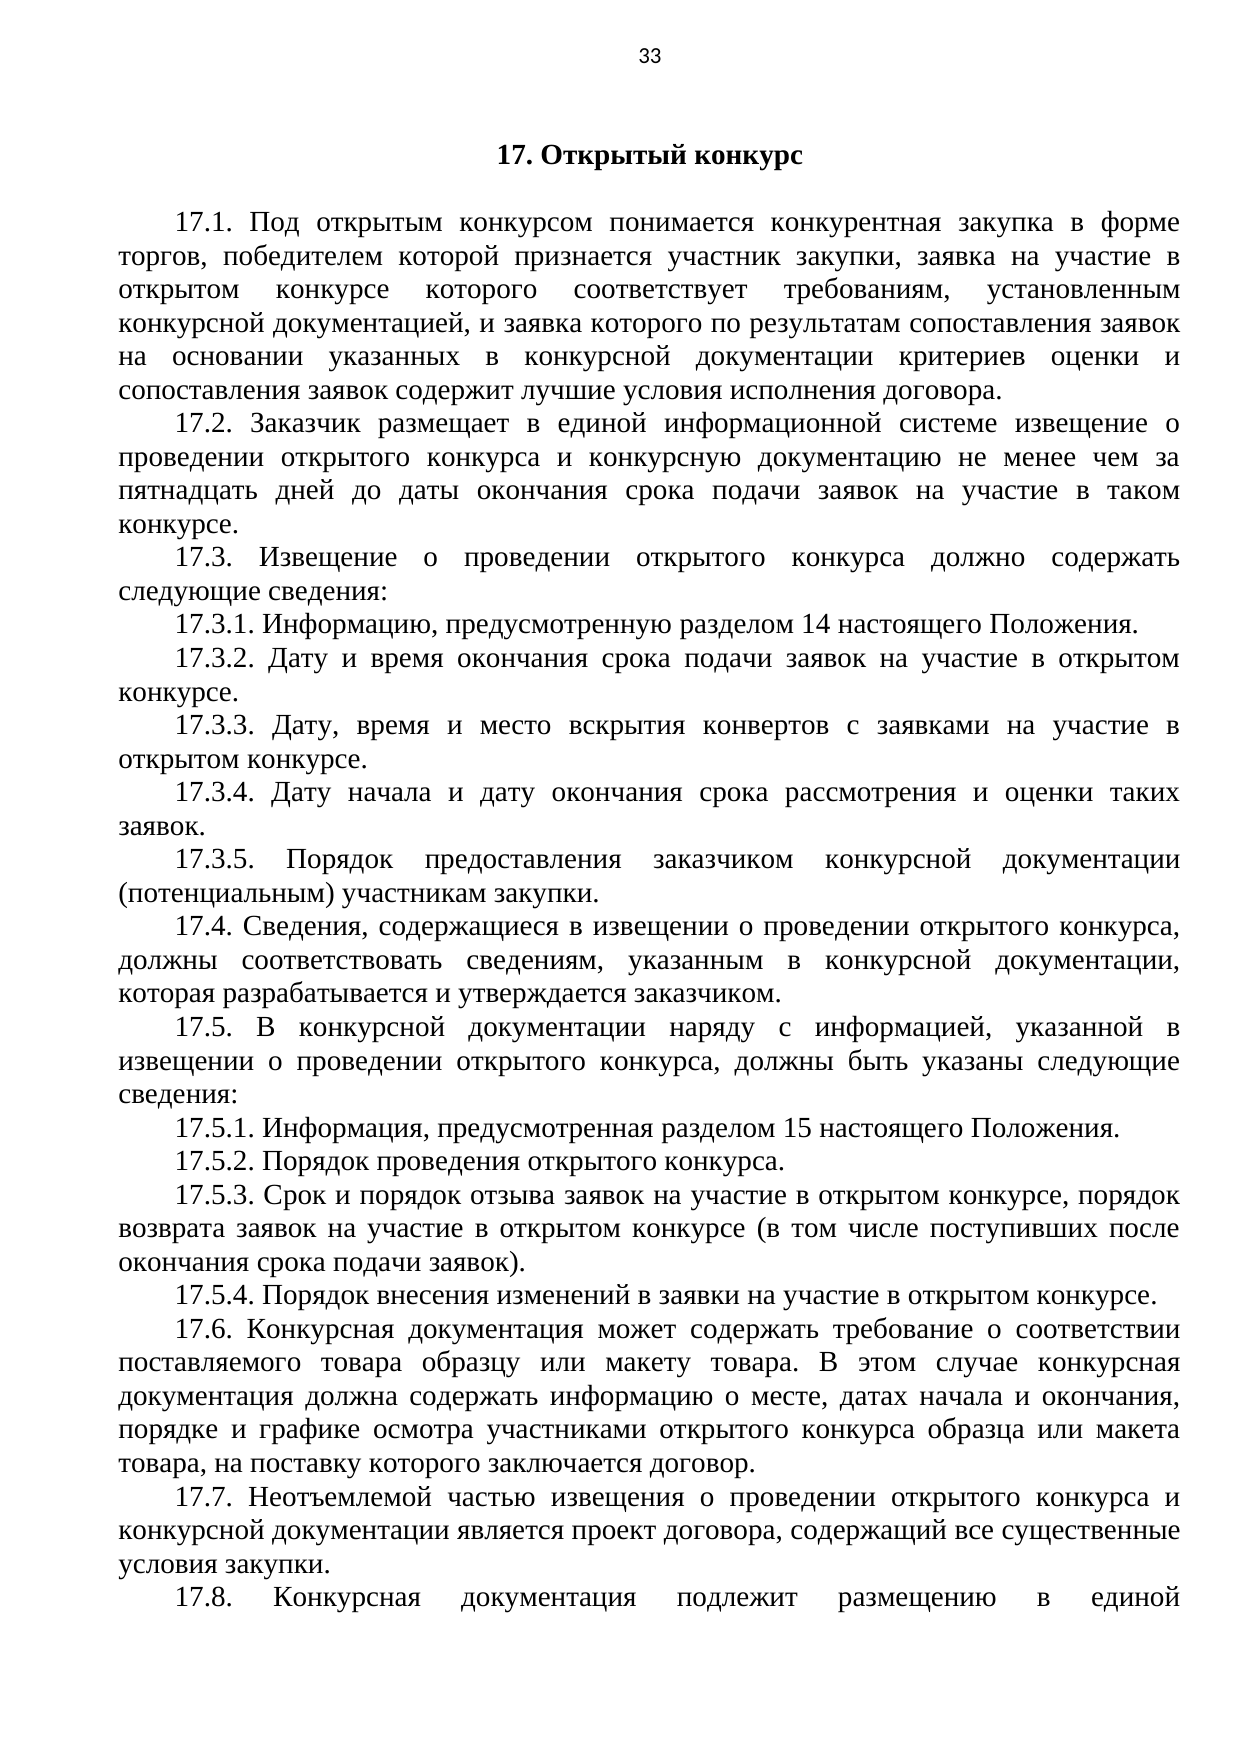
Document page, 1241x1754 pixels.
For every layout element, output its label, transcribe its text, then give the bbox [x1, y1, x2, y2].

text 17.7. Неотъемлемой частью извещения о проведении открытого конкурса и конкурсной документации является проект договора, содержащий все существенные условия закупки. [118, 1479, 1181, 1579]
text 17.3.1. Информацию, предусмотренную разделом 14 настоящего Положения. [118, 607, 1181, 640]
text 17.5.3. Срок и порядок отзыва заявок на участие в открытом конкурсе, порядок возврата заявок на участие в открытом конкурсе (в том числе поступивших после окончания срока подачи заявок). [118, 1177, 1181, 1277]
text 17.5. В конкурсной документации наряду с информацией, указанной в извещении о проведении открытого конкурса, должны быть указаны следующие сведения: [118, 1009, 1181, 1110]
text 17.2. Заказчик размещает в единой информационной системе извещение о проведении открытого конкурса и конкурсную документацию не менее чем за пятнадцать дней до даты окончания срока подачи заявок на участие в таком конкурсе. [118, 405, 1181, 539]
title 17. Открытый конкурс [118, 137, 1181, 171]
text 17.6. Конкурсная документация может содержать требование о соответствии поставляемого товара образцу или макету товара. В этом случае конкурсная документация должна содержать информацию о месте, датах начала и окончания, порядке и графике осмотра участниками открытого конкурса образца или макета товара, на поставку которого заключается договор. [118, 1311, 1181, 1479]
text 17.3. Извещение о проведении открытого конкурса должно содержать следующие сведения: [118, 539, 1181, 607]
text 17.3.4. Дату начала и дату окончания срока рассмотрения и оценки таких заявок. [118, 774, 1181, 841]
text 17.1. Под открытым конкурсом понимается конкурентная закупка в форме торгов, победителем которой признается участник закупки, заявка на участие в открытом конкурсе которого соответствует требованиям, установленным конкурсной документацией, и заявка которого по результатам сопоставления заявок на основании указанных в конкурсной документации критериев оценки и сопоставления заявок содержит лучшие условия исполнения договора. [118, 204, 1181, 405]
text 17.5.1. Информация, предусмотренная разделом 15 настоящего Положения. [118, 1110, 1181, 1143]
text 17.3.2. Дату и время окончания срока подачи заявок на участие в открытом конкурсе. [118, 640, 1181, 707]
text 17.5.4. Порядок внесения изменений в заявки на участие в открытом конкурсе. [118, 1277, 1181, 1311]
text 17.3.5. Порядок предоставления заказчиком конкурсной документации (потенциальным) участникам закупки. [118, 841, 1181, 908]
text 17.5.2. Порядок проведения открытого конкурса. [118, 1143, 1181, 1177]
text 17.4. Сведения, содержащиеся в извещении о проведении открытого конкурса, должны соответствовать сведениям, указанным в конкурсной документации, которая разрабатывается и утверждается заказчиком. [118, 908, 1181, 1009]
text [118, 1579, 1181, 1613]
text 17.3.3. Дату, время и место вскрытия конвертов с заявками на участие в открытом конкурсе. [118, 707, 1181, 774]
